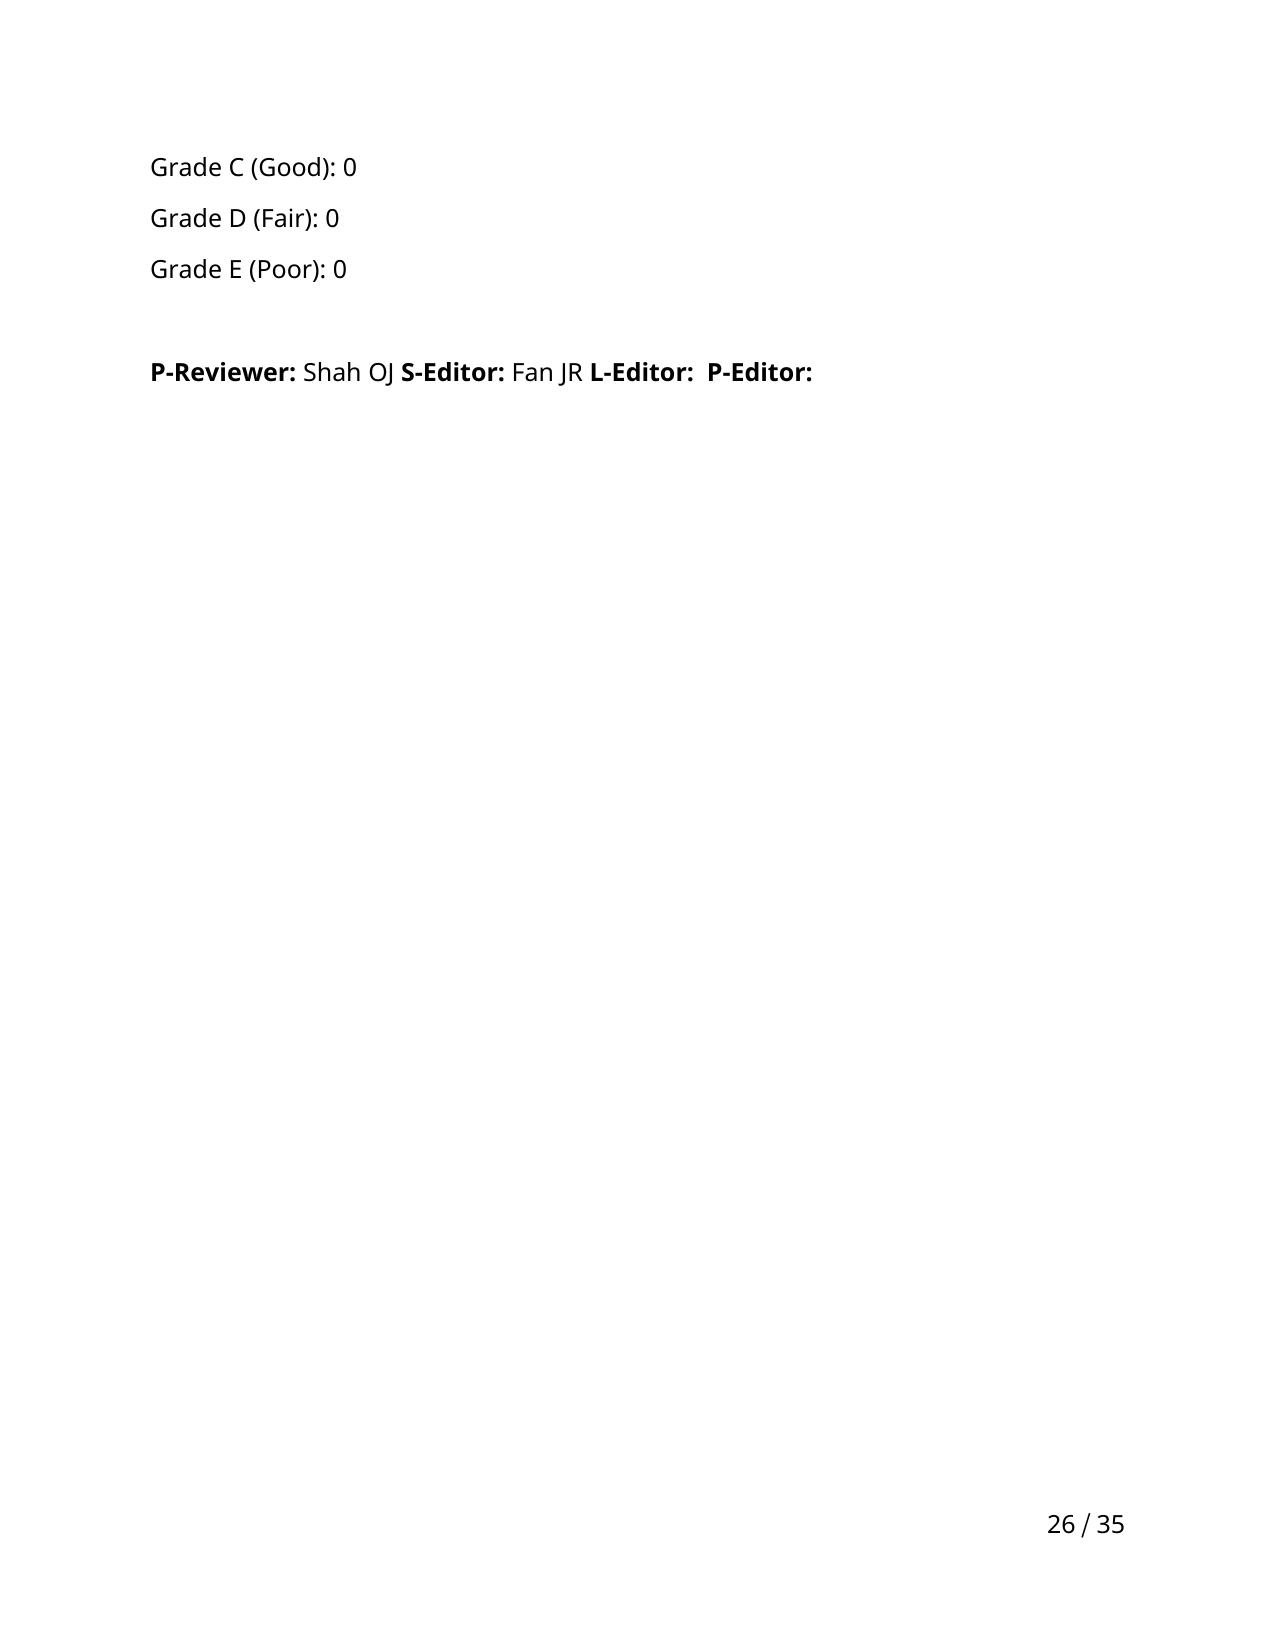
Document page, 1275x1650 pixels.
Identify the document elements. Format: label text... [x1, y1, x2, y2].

text Grade E (Poor): 0 [150, 252, 1125, 286]
text Grade C (Good): 0 [150, 150, 1125, 184]
text P-Reviewer: Shah OJ S-Editor: Fan JR L-Editor: P-Editor: [150, 354, 1125, 388]
text Grade D (Fair): 0 [150, 201, 1125, 235]
